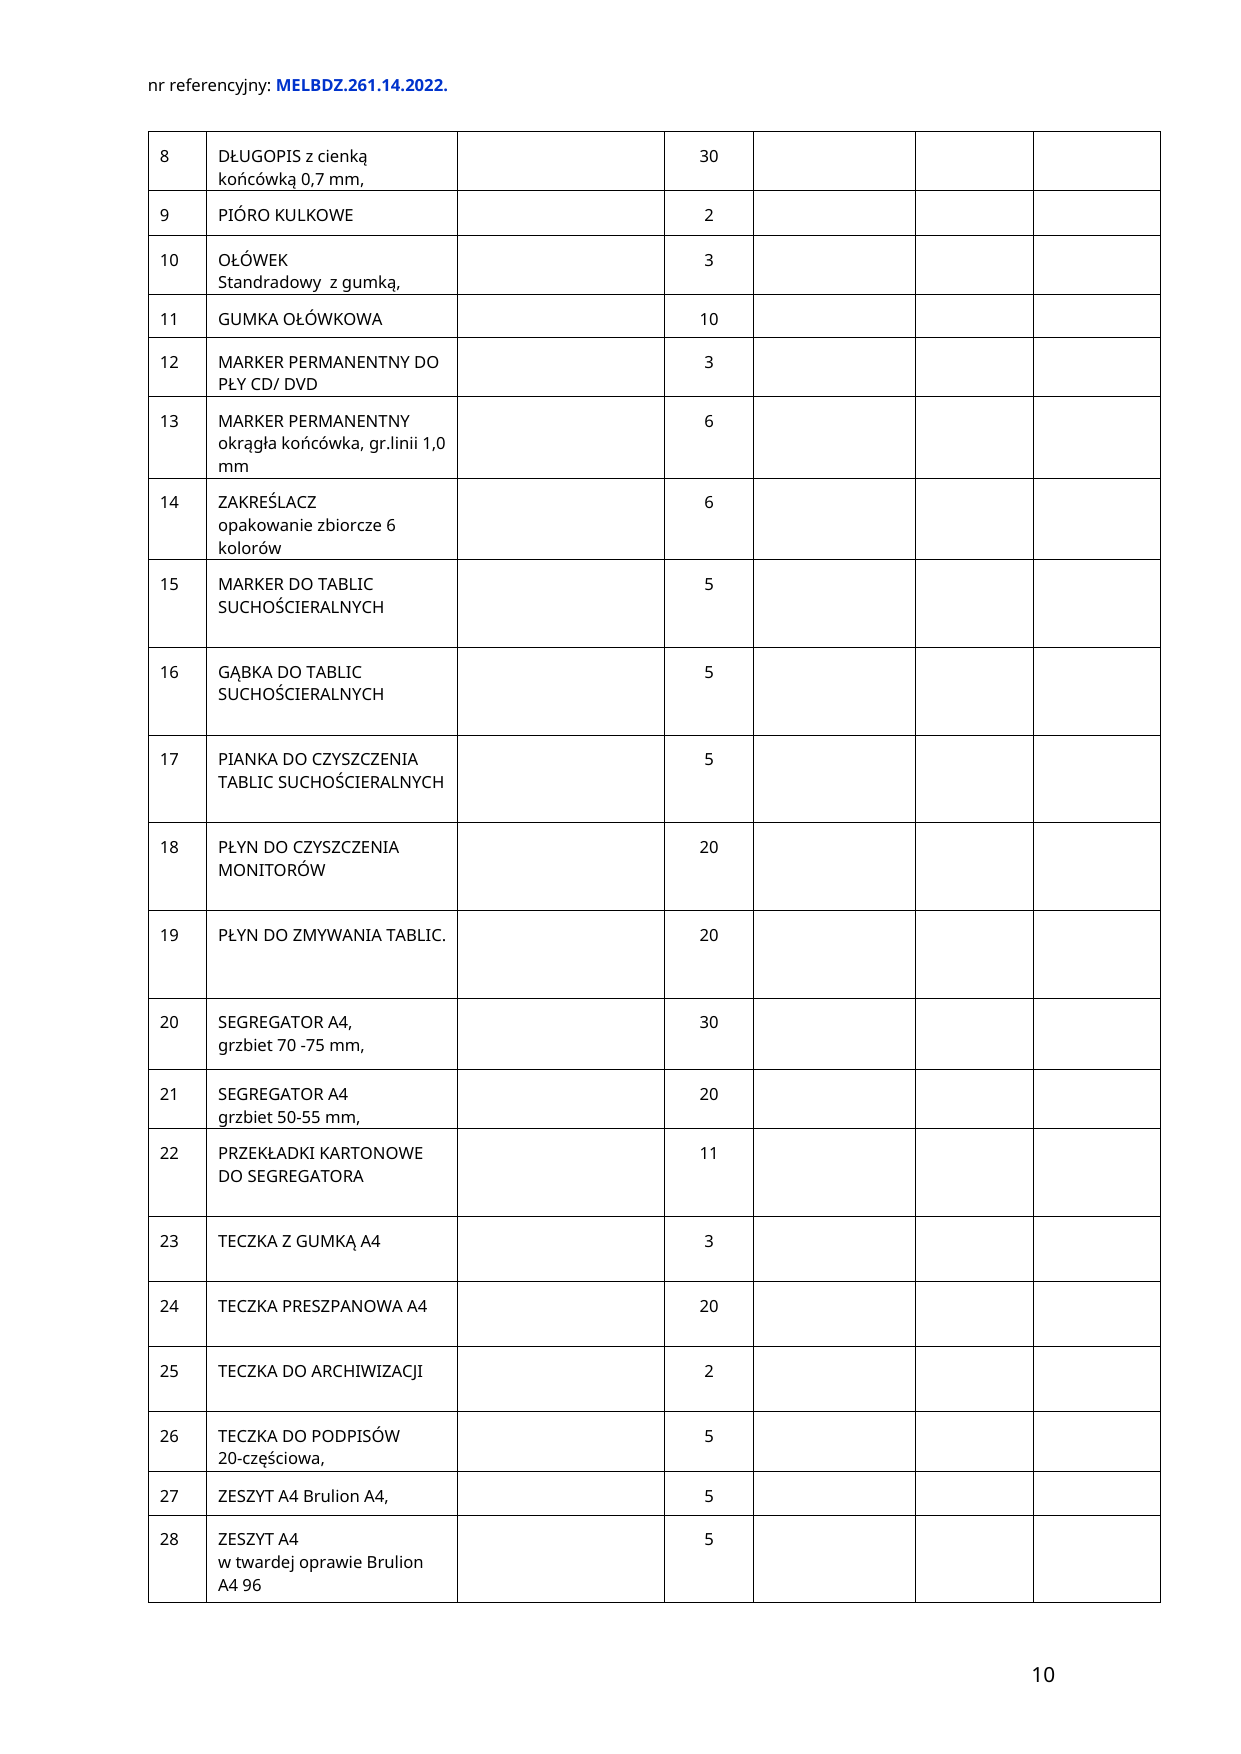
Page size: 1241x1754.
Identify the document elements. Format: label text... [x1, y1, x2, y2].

table_cell [916, 338, 1033, 396]
table_cell OŁÓWEK Standradowy z gumką, [207, 236, 457, 293]
table_cell [916, 191, 1033, 234]
table_cell [916, 1129, 1033, 1216]
table_cell [754, 560, 915, 647]
table_cell 17 [149, 736, 206, 822]
table_cell DŁUGOPIS z cienką końcówką 0,7 mm, [207, 132, 457, 190]
table_cell [916, 1412, 1033, 1471]
table_cell [916, 1282, 1033, 1346]
table_cell GĄBKA DO TABLIC SUCHOŚCIERALNYCH [207, 648, 457, 734]
table_cell SEGREGATOR A4, grzbiet 70 -75 mm, [207, 999, 457, 1069]
table_cell 21 [149, 1070, 206, 1128]
table_cell 20 [149, 999, 206, 1069]
table_cell [754, 648, 915, 734]
table_cell [458, 236, 664, 293]
table_cell [916, 1472, 1033, 1514]
table_cell [458, 295, 664, 337]
table_cell TECZKA PRESZPANOWA A4 [207, 1282, 457, 1346]
table_cell 5 [665, 1516, 753, 1602]
table_cell [754, 191, 915, 234]
table_cell [458, 338, 664, 396]
table_cell [754, 295, 915, 337]
table_cell 22 [149, 1129, 206, 1216]
table_cell MARKER DO TABLIC SUCHOŚCIERALNYCH [207, 560, 457, 647]
table_cell 30 [665, 132, 753, 190]
table_cell PIANKA DO CZYSZCZENIA TABLIC SUCHOŚCIERALNYCH [207, 736, 457, 822]
table_cell 12 [149, 338, 206, 396]
table_cell 24 [149, 1282, 206, 1346]
table_cell [754, 1347, 915, 1411]
table_cell 27 [149, 1472, 206, 1514]
table_cell PIÓRO KULKOWE [207, 191, 457, 234]
table_cell [458, 479, 664, 559]
table_cell [754, 338, 915, 396]
table_cell [458, 1412, 664, 1471]
table_cell 20 [665, 911, 753, 998]
table_cell [1034, 911, 1160, 998]
table_cell [754, 1129, 915, 1216]
table_cell [916, 736, 1033, 822]
table_cell [754, 1217, 915, 1281]
table_cell [916, 1347, 1033, 1411]
table_cell [1034, 648, 1160, 734]
table_cell [458, 1070, 664, 1128]
table_cell 5 [665, 560, 753, 647]
table_cell [754, 1516, 915, 1602]
table_cell [916, 295, 1033, 337]
table_cell [916, 1217, 1033, 1281]
table_cell [754, 1472, 915, 1514]
table_cell [916, 999, 1033, 1069]
table_cell [754, 1282, 915, 1346]
table_cell ZESZYT A4 w twardej oprawie Brulion A4 96 [207, 1516, 457, 1602]
table_cell TECZKA Z GUMKĄ A4 [207, 1217, 457, 1281]
table_cell [916, 1070, 1033, 1128]
table_cell 3 [665, 338, 753, 396]
table_cell PŁYN DO CZYSZCZENIA MONITORÓW [207, 823, 457, 910]
table_cell [1034, 191, 1160, 234]
table_cell 5 [665, 648, 753, 734]
table_cell TECZKA DO PODPISÓW 20-częściowa, [207, 1412, 457, 1471]
table_cell [458, 132, 664, 190]
table_cell [458, 191, 664, 234]
table_cell [458, 1217, 664, 1281]
table_cell [754, 1412, 915, 1471]
table_cell 25 [149, 1347, 206, 1411]
table_cell [458, 397, 664, 477]
table_cell GUMKA OŁÓWKOWA [207, 295, 457, 337]
table_cell [1034, 1070, 1160, 1128]
table_cell [1034, 999, 1160, 1069]
table_cell 6 [665, 397, 753, 477]
table_cell 8 [149, 132, 206, 190]
table_cell [916, 397, 1033, 477]
table_cell [1034, 1347, 1160, 1411]
table_cell [1034, 236, 1160, 293]
table_cell 15 [149, 560, 206, 647]
table_cell 9 [149, 191, 206, 234]
table_cell 3 [665, 1217, 753, 1281]
table_cell [458, 1516, 664, 1602]
table_cell 28 [149, 1516, 206, 1602]
table_cell 5 [665, 1472, 753, 1514]
table_cell [1034, 560, 1160, 647]
table_cell ZESZYT A4 Brulion A4, [207, 1472, 457, 1514]
table_cell 30 [665, 999, 753, 1069]
table_cell [916, 1516, 1033, 1602]
table_cell [754, 999, 915, 1069]
table_cell [754, 397, 915, 477]
table_cell [916, 560, 1033, 647]
table_cell 11 [149, 295, 206, 337]
table_cell 19 [149, 911, 206, 998]
table_cell 2 [665, 191, 753, 234]
table_cell [458, 648, 664, 734]
table_cell [916, 823, 1033, 910]
table_cell ZAKREŚLACZ opakowanie zbiorcze 6 kolorów [207, 479, 457, 559]
table_cell [458, 999, 664, 1069]
table_cell 3 [665, 236, 753, 293]
table_cell [458, 1347, 664, 1411]
table_cell 26 [149, 1412, 206, 1471]
table_cell [458, 560, 664, 647]
table_cell [754, 479, 915, 559]
table_cell [458, 911, 664, 998]
table_cell 11 [665, 1129, 753, 1216]
table_cell [458, 1129, 664, 1216]
table_cell [754, 911, 915, 998]
table_cell [1034, 1217, 1160, 1281]
table_cell [916, 648, 1033, 734]
table_cell 2 [665, 1347, 753, 1411]
table_cell [1034, 1282, 1160, 1346]
table_cell [754, 736, 915, 822]
table_cell 20 [665, 1282, 753, 1346]
table_cell [754, 1070, 915, 1128]
table_cell PRZEKŁADKI KARTONOWE DO SEGREGATORA [207, 1129, 457, 1216]
table_cell MARKER PERMANENTNY DO PŁY CD/ DVD [207, 338, 457, 396]
table_cell TECZKA DO ARCHIWIZACJI [207, 1347, 457, 1411]
table_cell [1034, 397, 1160, 477]
table_cell [458, 1472, 664, 1514]
table_cell 10 [665, 295, 753, 337]
table_cell [1034, 295, 1160, 337]
table_cell PŁYN DO ZMYWANIA TABLIC. [207, 911, 457, 998]
table_cell [916, 479, 1033, 559]
table_cell [754, 236, 915, 293]
table_cell 18 [149, 823, 206, 910]
table_cell [458, 823, 664, 910]
table_cell 20 [665, 823, 753, 910]
table_cell [1034, 132, 1160, 190]
table_cell [458, 1282, 664, 1346]
table_cell [1034, 1516, 1160, 1602]
table_cell [916, 236, 1033, 293]
table_cell 6 [665, 479, 753, 559]
table_cell [1034, 338, 1160, 396]
table_cell [1034, 736, 1160, 822]
table_cell 23 [149, 1217, 206, 1281]
table_cell [1034, 479, 1160, 559]
table_cell SEGREGATOR A4 grzbiet 50-55 mm, [207, 1070, 457, 1128]
table_cell 13 [149, 397, 206, 477]
table_cell [1034, 823, 1160, 910]
table_cell [754, 132, 915, 190]
table_cell [1034, 1472, 1160, 1514]
table_cell [1034, 1412, 1160, 1471]
table_cell 5 [665, 1412, 753, 1471]
table_cell [1034, 1129, 1160, 1216]
table_cell 5 [665, 736, 753, 822]
table_cell MARKER PERMANENTNY okrągła końcówka, gr.linii 1,0 mm [207, 397, 457, 477]
table_cell [754, 823, 915, 910]
table_cell [916, 911, 1033, 998]
table_cell 20 [665, 1070, 753, 1128]
table_cell [458, 736, 664, 822]
table_cell 10 [149, 236, 206, 293]
table_cell 16 [149, 648, 206, 734]
table_cell [916, 132, 1033, 190]
table_cell 14 [149, 479, 206, 559]
